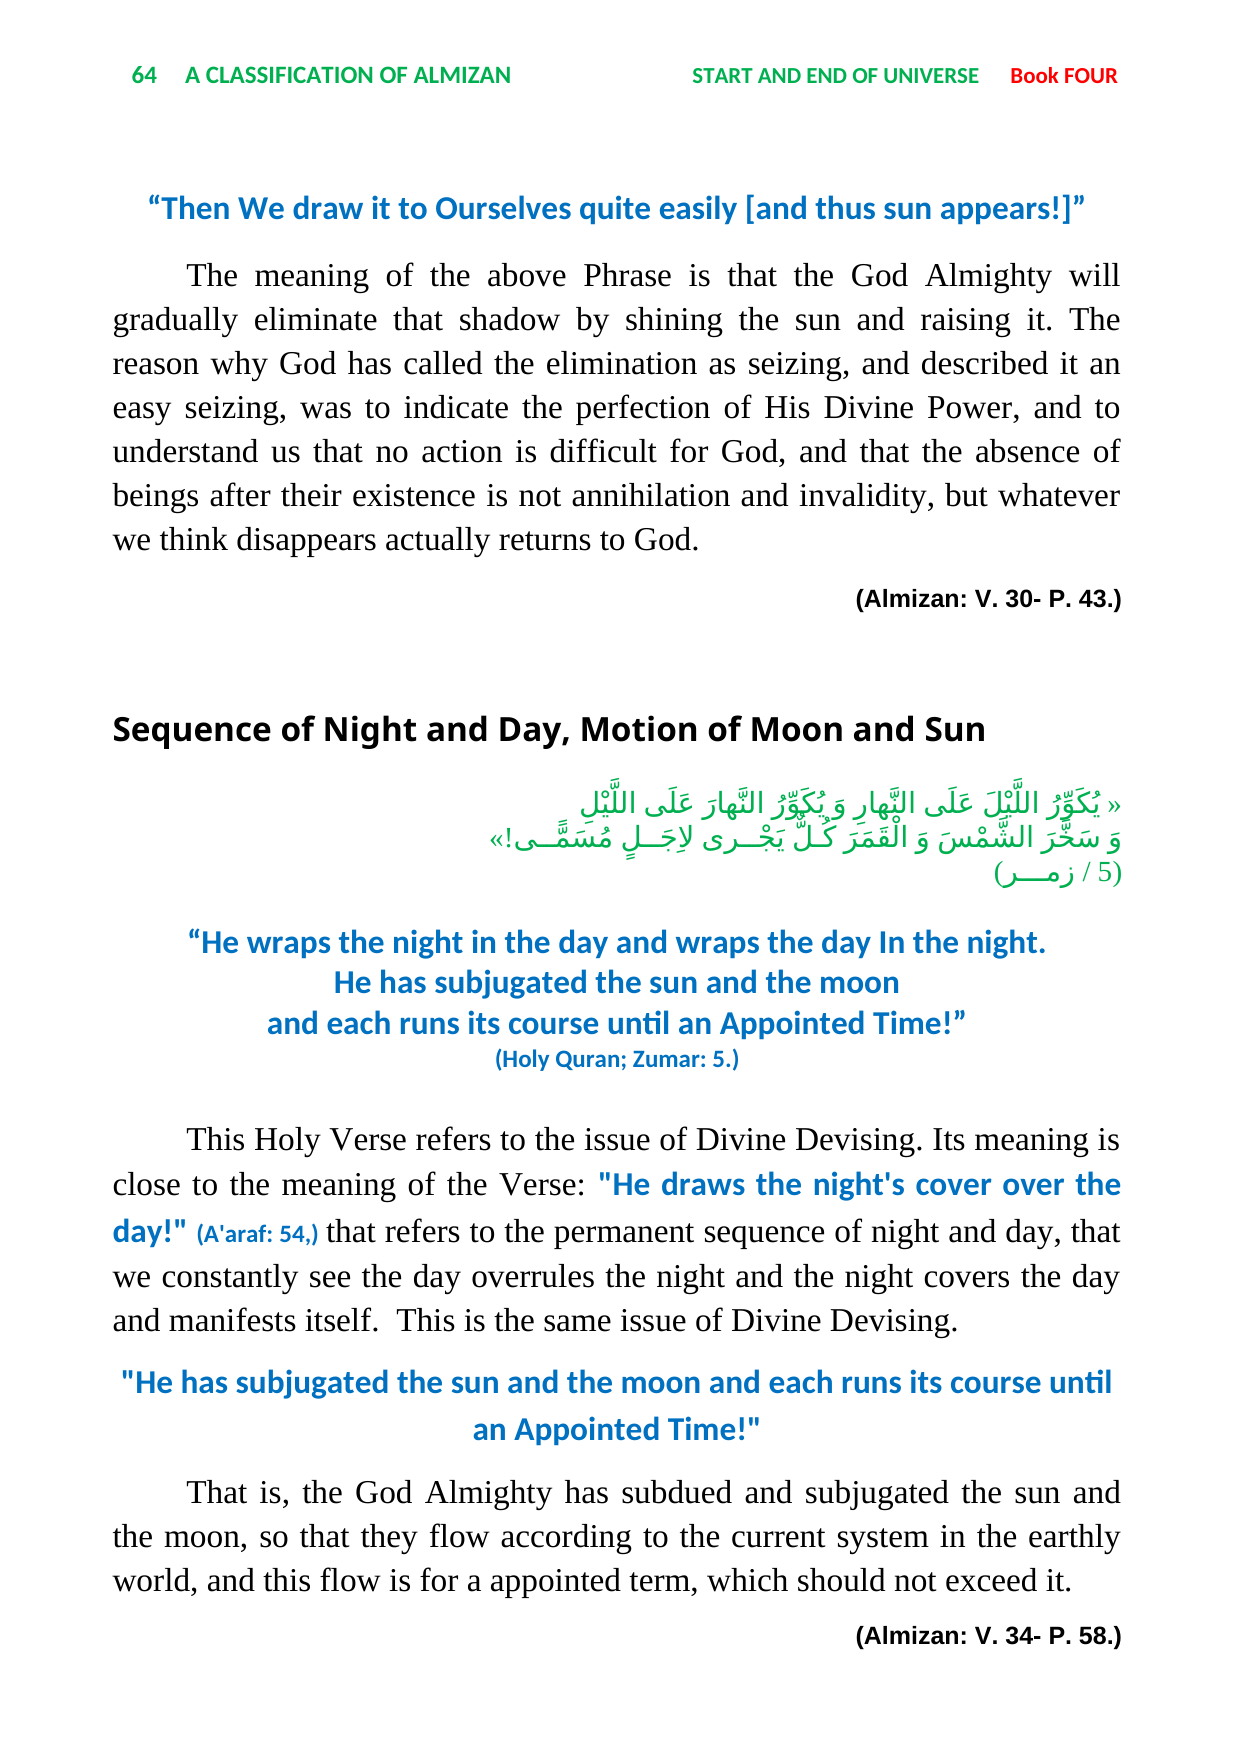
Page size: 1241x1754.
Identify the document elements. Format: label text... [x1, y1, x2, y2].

text and each runs its course until an Appointed Time!” [112, 1002, 1122, 1043]
subtitle Sequence of Night and Day, Motion of Moon and Sun [112, 705, 1122, 751]
text (Almizan: V. 34- P. 58.) [112, 1621, 1122, 1649]
text “He wraps the night in the day and wraps the day In the night. [112, 921, 1122, 962]
text This Holy Verse refers to the issue of Divine Devising. Its meaning is close to the meaning of the Verse: "He draws the night's cover over the day!" (A'araf: 54,) that refers to the permanent sequence of night and day, that we constantly see the day overrules the night and the night covers the day and manifests itself. This is the same issue of Divine Devising. [112, 1119, 1122, 1339]
text (Almizan: V. 30- P. 43.) [112, 584, 1122, 613]
text That is, the God Almighty has subdued and subjugated the sun and the moon, so that they flow according to the current system in the earthly world, and this flow is for a appointed term, which should not exceed it. [112, 1472, 1122, 1598]
text « يُكَوِّرُ اللَّيْلَ عَلَى النَّهارِ وَ يُكَوِّرُ النَّهارَ عَلَى اللَّيْلِ [112, 787, 1122, 820]
text “Then We draw it to Ourselves quite easily [and thus sun appears!]” [112, 187, 1122, 228]
text وَ سَخَّرَ الشَّمْسَ وَ الْقَمَرَ كُـلٌّ يَجْــرى لاِجَــلٍ مُسَمًّــى!» [112, 820, 1122, 854]
text (Holy Quran; Zumar: 5.) [112, 1043, 1122, 1073]
text "He has subjugated the sun and the moon and each runs its course until an Appointed Time!" [112, 1361, 1122, 1448]
text (5 / زمـــر) [112, 854, 1122, 887]
text He has subjugated the sun and the moon [112, 962, 1122, 1002]
text The meaning of the above Phrase is that the God Almighty will gradually eliminate that shadow by shining the sun and raising it. The reason why God has called the elimination as seizing, and described it an easy seizing, was to indicate the perfection of His Divine Power, and to understand us that no action is difficult for God, and that the absence of beings after their existence is not annihilation and invalidity, but whatever we think disappears actually returns to God. [112, 255, 1122, 558]
